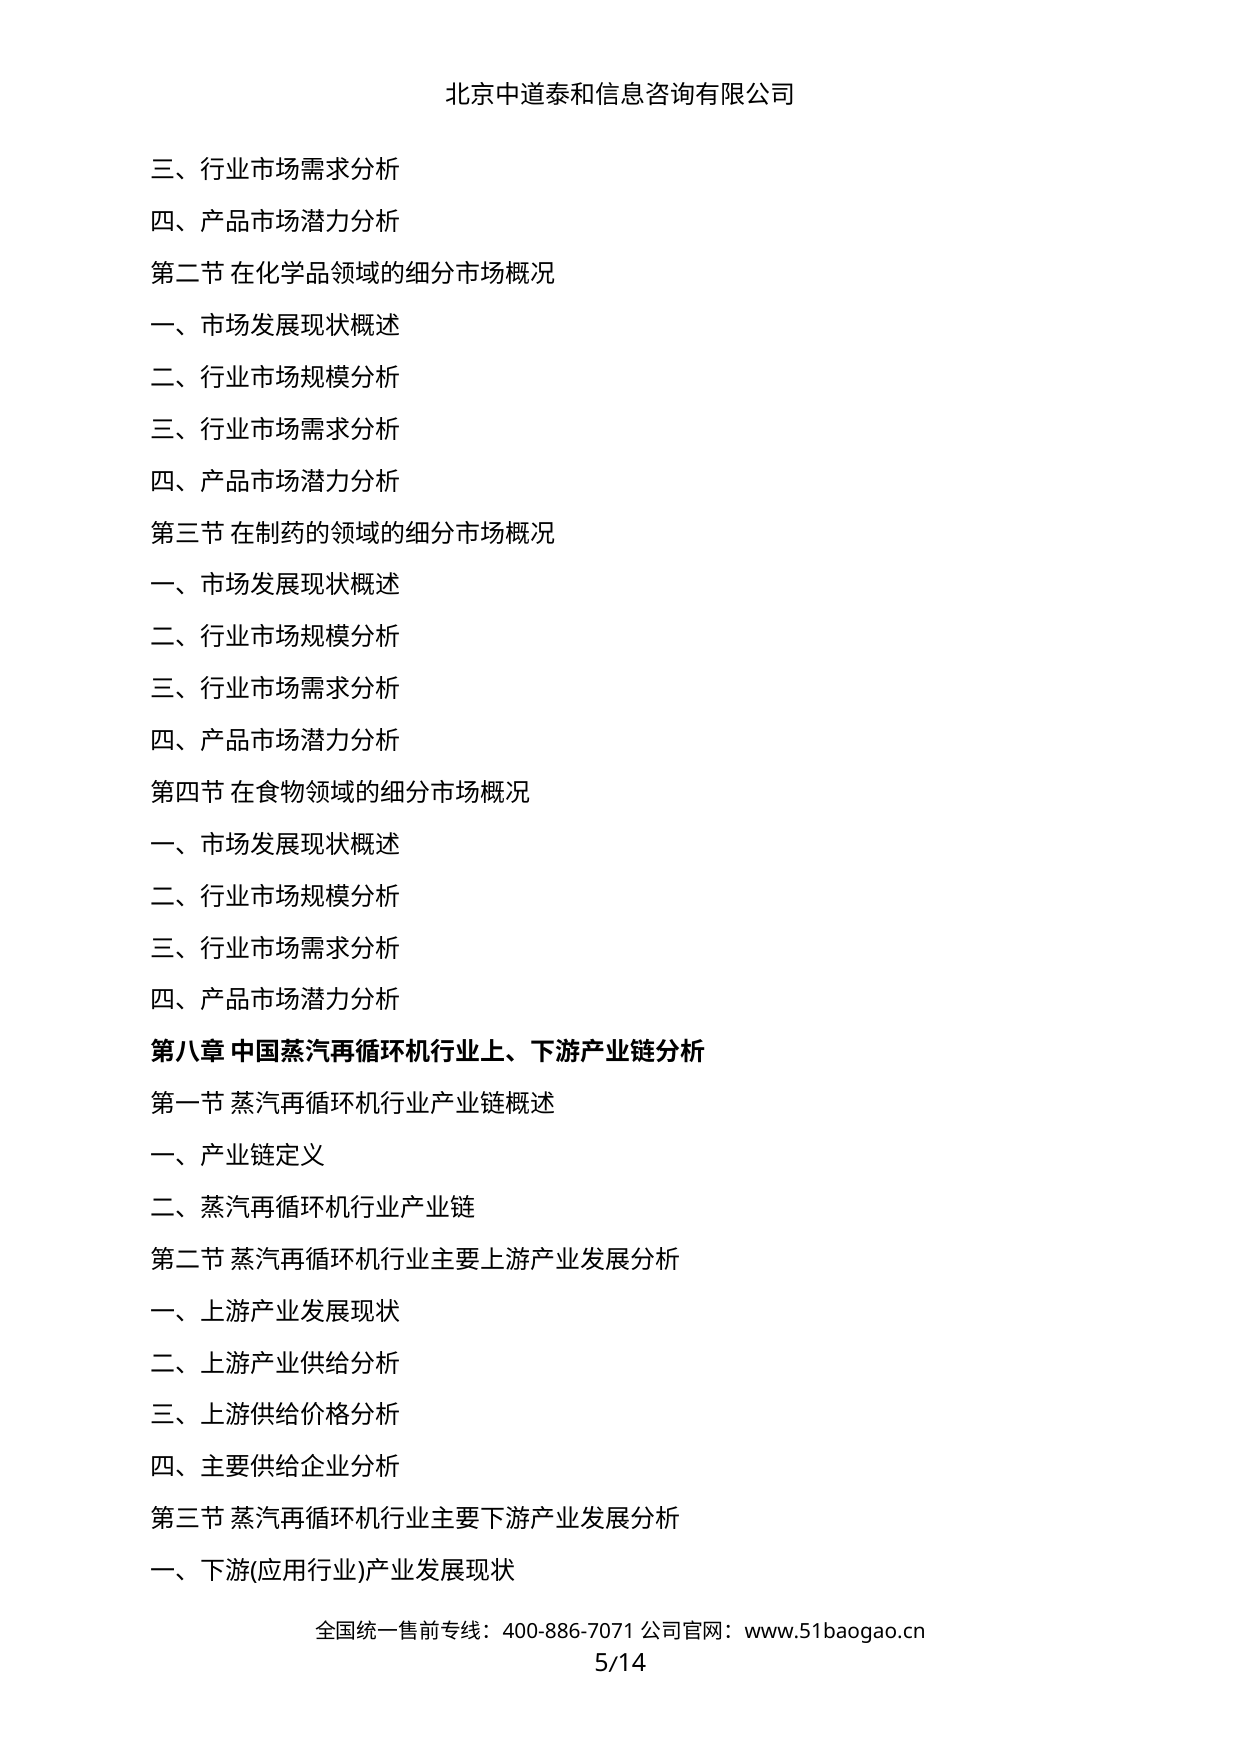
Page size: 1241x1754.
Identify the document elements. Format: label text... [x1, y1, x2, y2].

text 三、行业市场需求分析 [150, 928, 1090, 964]
text 四、产品市场潜力分析 [150, 980, 1090, 1016]
text 一、市场发展现状概述 [150, 565, 1090, 601]
text 一、下游(应用行业)产业发展现状 [150, 1551, 1090, 1587]
text 三、上游供给价格分析 [150, 1395, 1090, 1431]
text 二、行业市场规模分析 [150, 357, 1090, 394]
text 四、产品市场潜力分析 [150, 202, 1090, 238]
text 第八章 中国蒸汽再循环机行业上、下游产业链分析 [150, 1032, 1090, 1068]
text 一、市场发展现状概述 [150, 824, 1090, 861]
text 三、行业市场需求分析 [150, 150, 1090, 186]
text 二、蒸汽再循环机行业产业链 [150, 1187, 1090, 1224]
text 一、产业链定义 [150, 1136, 1090, 1172]
text 第二节 蒸汽再循环机行业主要上游产业发展分析 [150, 1239, 1090, 1276]
text 四、产品市场潜力分析 [150, 721, 1090, 757]
text 一、市场发展现状概述 [150, 306, 1090, 342]
text 二、行业市场规模分析 [150, 876, 1090, 912]
text 第三节 在制药的领域的细分市场概况 [150, 513, 1090, 549]
text 二、上游产业供给分析 [150, 1343, 1090, 1379]
text 第一节 蒸汽再循环机行业产业链概述 [150, 1084, 1090, 1120]
text 第三节 蒸汽再循环机行业主要下游产业发展分析 [150, 1499, 1090, 1535]
text 一、上游产业发展现状 [150, 1291, 1090, 1327]
text 第四节 在食物领域的细分市场概况 [150, 772, 1090, 809]
text 第二节 在化学品领域的细分市场概况 [150, 254, 1090, 290]
text 三、行业市场需求分析 [150, 669, 1090, 705]
text 四、主要供给企业分析 [150, 1447, 1090, 1483]
text 二、行业市场规模分析 [150, 617, 1090, 653]
text 三、行业市场需求分析 [150, 409, 1090, 446]
text 四、产品市场潜力分析 [150, 461, 1090, 497]
